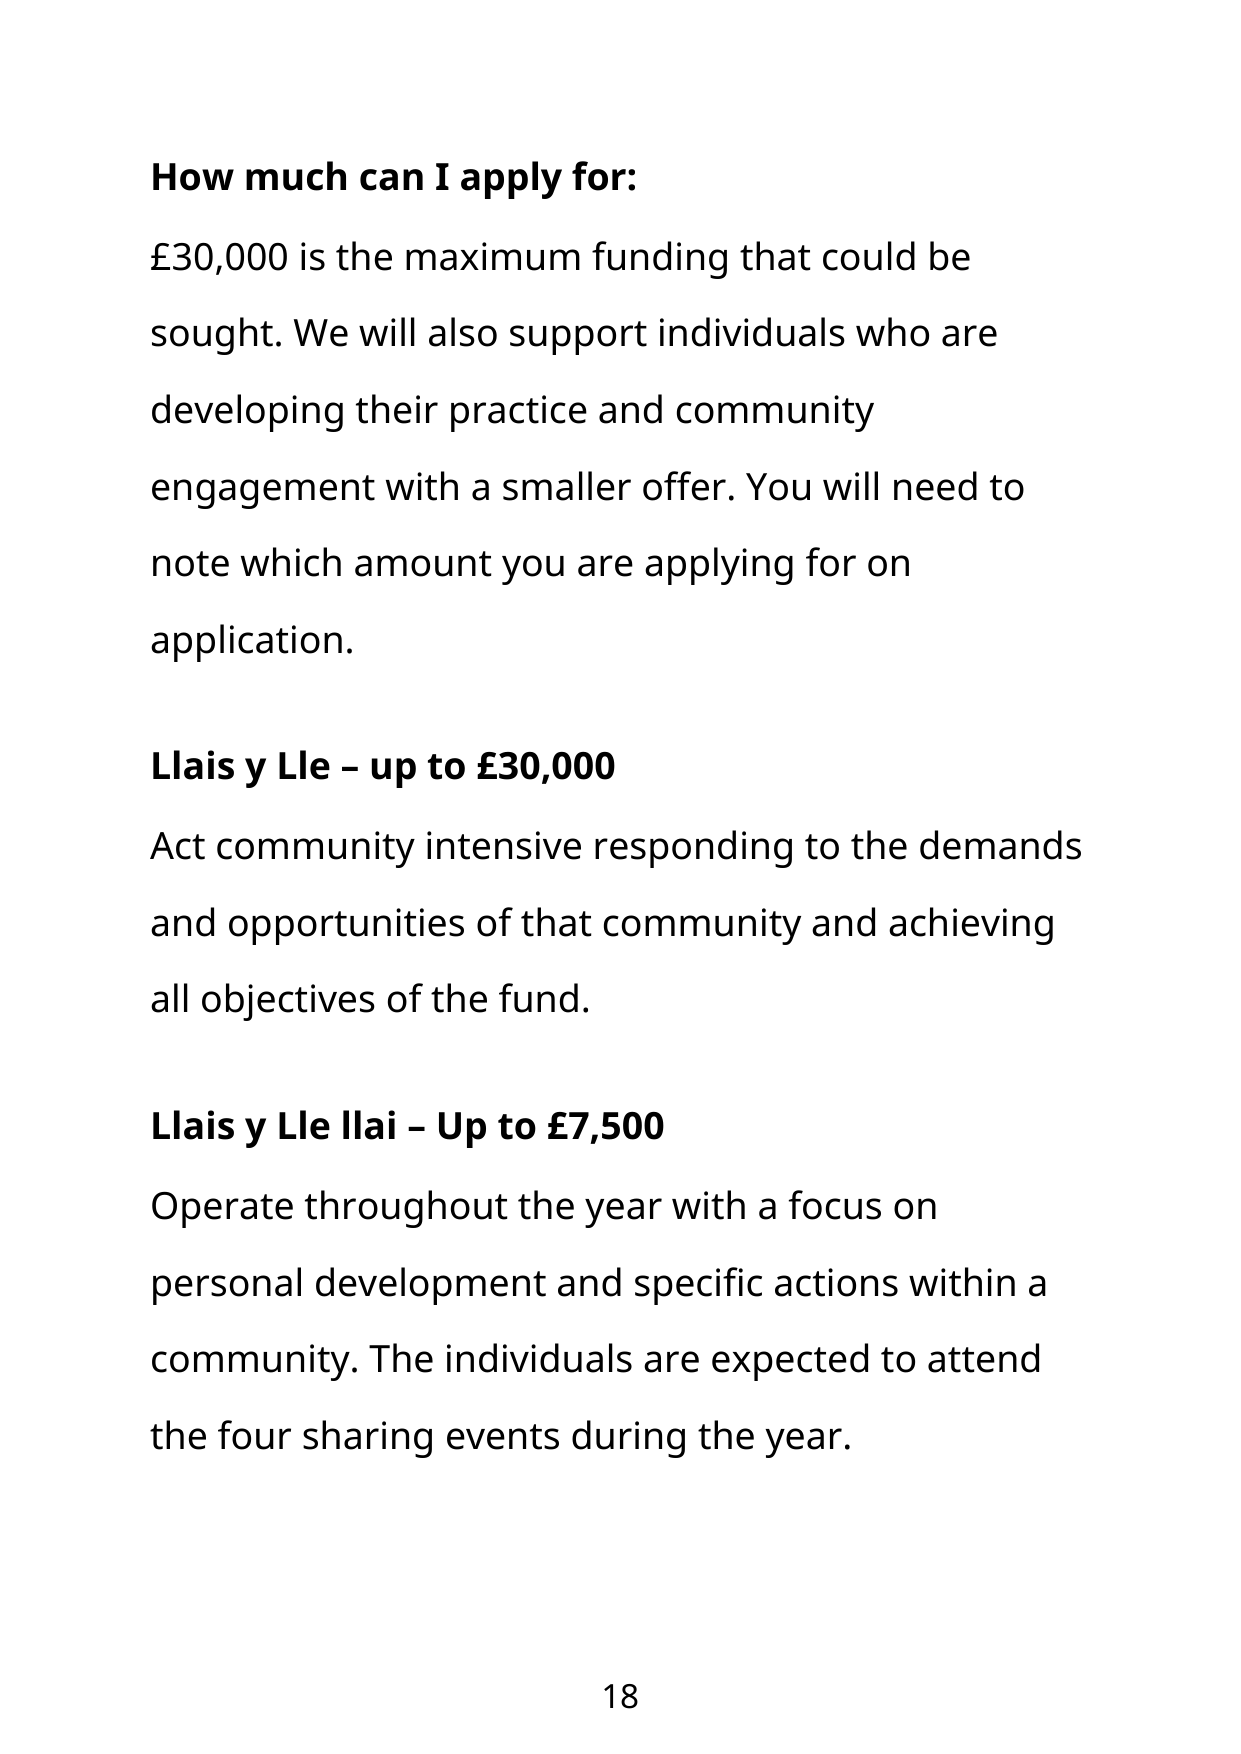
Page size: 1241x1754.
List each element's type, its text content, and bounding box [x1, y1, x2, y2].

subtitle How much can I apply for: [150, 150, 1090, 201]
subtitle Llais y Lle – up to £30,000 [150, 739, 1090, 791]
text Operate throughout the year with a focus on personal development and specific actions within a community. The individuals are expected to attend the four sharing events during the year. [150, 1179, 1090, 1460]
text £30,000 is the maximum funding that could be sought. We will also support individuals who are developing their practice and community engagement with a smaller offer. You will need to note which amount you are applying for on application. [150, 230, 1090, 664]
subtitle Llais y Lle llai – Up to £7,500 [150, 1099, 1090, 1150]
text Act community intensive responding to the demands and opportunities of that community and achieving all objectives of the fund. [150, 819, 1090, 1024]
